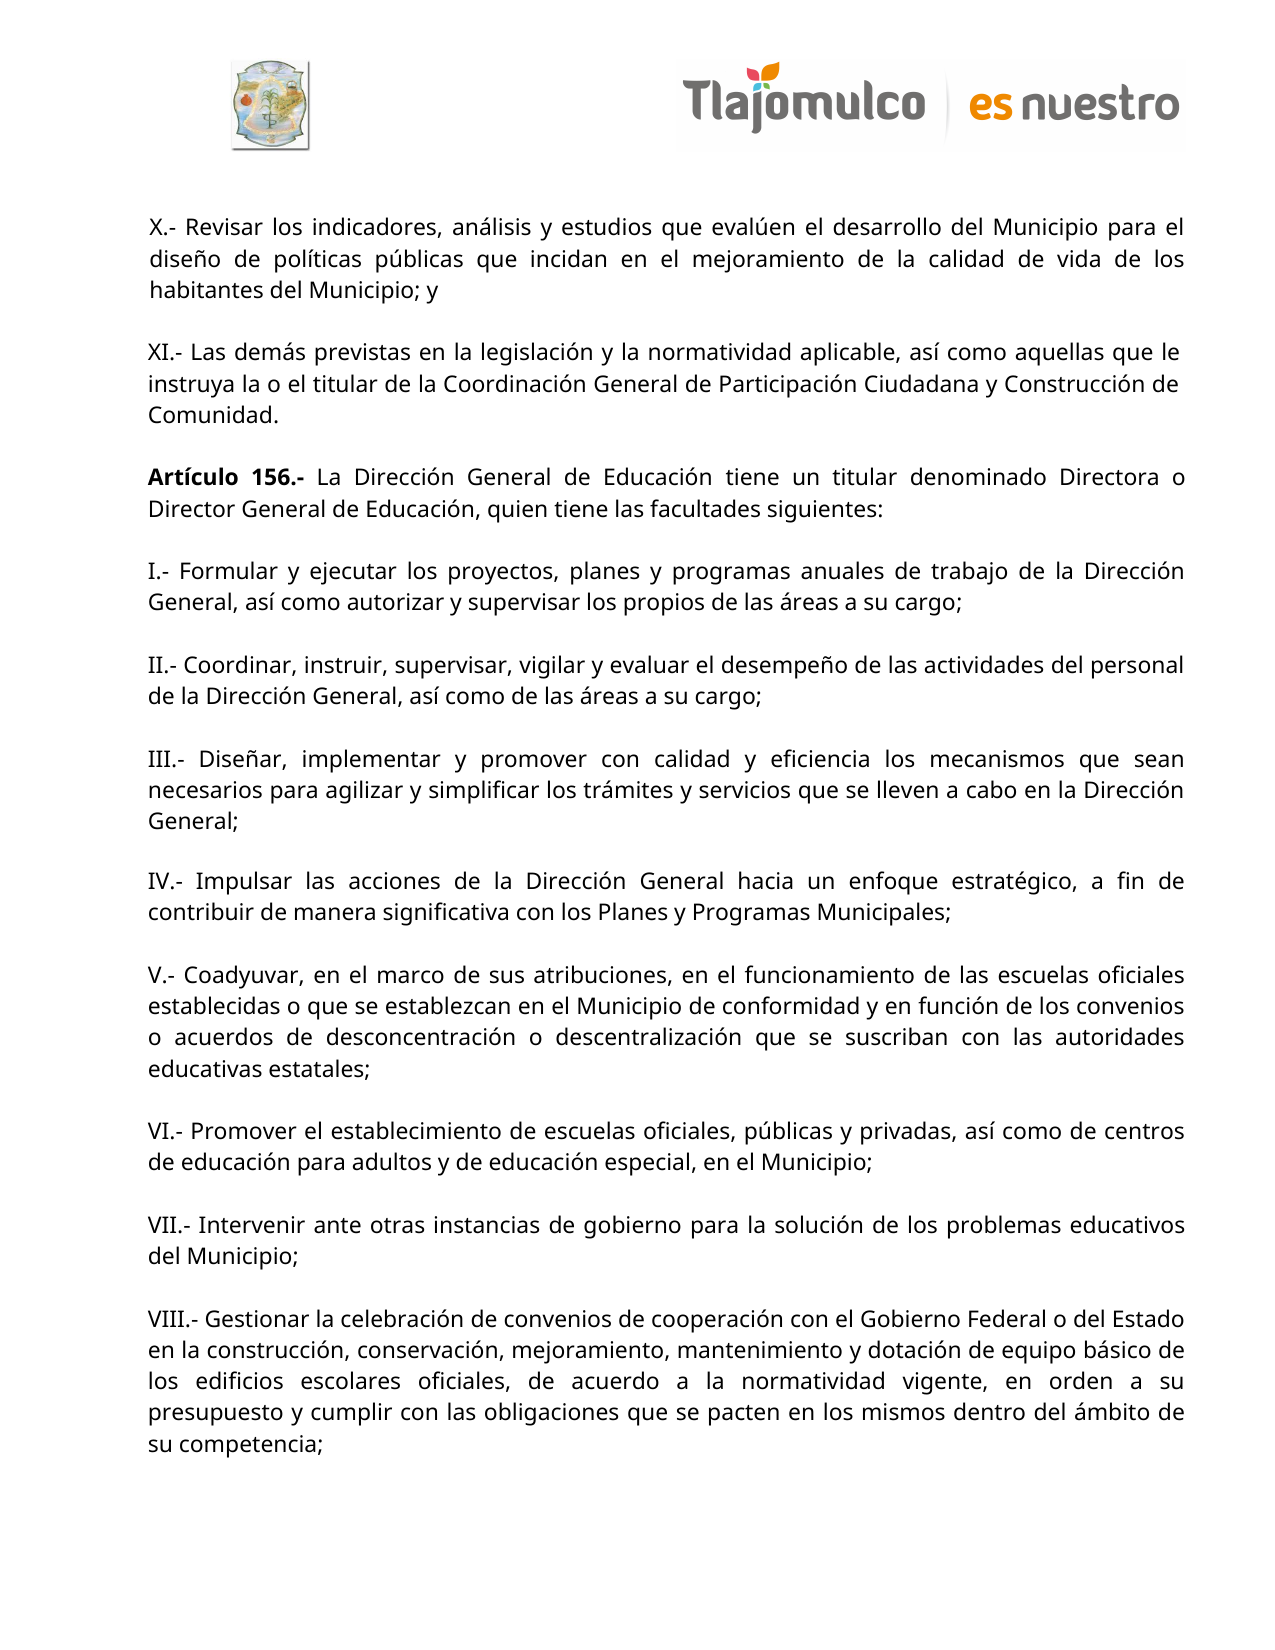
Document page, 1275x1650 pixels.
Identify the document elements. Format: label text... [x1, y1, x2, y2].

text VIII.- Gestionar la celebración de convenios de cooperación con el Gobierno Federal o del Estado en la construcción, conservación, mejoramiento, mantenimiento y dotación de equipo básico de los edificios escolares oficiales, de acuerdo a la normatividad vigente, en orden a su presupuesto y cumplir con las obligaciones que se pacten en los mismos dentro del ámbito de su competencia; [148, 1302, 1186, 1459]
text II.- Coordinar, instruir, supervisar, vigilar y evaluar el desempeño de las actividades del personal de la Dirección General, así como de las áreas a su cargo; [148, 649, 1186, 711]
text Artículo 156.- La Dirección General de Educación tiene un titular denominado Directora o Director General de Educación, quien tiene las facultades siguientes: [148, 461, 1186, 524]
text V.- Coadyuvar, en el marco de sus atribuciones, en el funcionamiento de las escuelas oficiales establecidas o que se establezcan en el Municipio de conformidad y en función de los convenios o acuerdos de desconcentración o descentralización que se suscriban con las autoridades educativas estatales; [148, 959, 1186, 1084]
text XI.- Las demás previstas en la legislación y la normatividad aplicable, así como aquellas que le instruya la o el titular de la Coordinación General de Participación Ciudadana y Construcción de Comunidad. [148, 336, 1181, 430]
text III.- Diseñar, implementar y promover con calidad y eficiencia los mecanismos que sean necesarios para agilizar y simplificar los trámites y servicios que se lleven a cabo en la Dirección General; [148, 742, 1186, 836]
picture [675, 59, 1187, 152]
text IV.- Impulsar las acciones de la Dirección General hacia un enfoque estratégico, a fin de contribuir de manera significativa con los Planes y Programas Municipales; [148, 865, 1186, 927]
text VI.- Promover el establecimiento de escuelas oficiales, públicas y privadas, así como de centros de educación para adultos y de educación especial, en el Municipio; [148, 1115, 1186, 1177]
text X.- Revisar los indicadores, análisis y estudios que evalúen el desarrollo del Municipio para el diseño de políticas públicas que incidan en el mejoramiento de la calidad de vida de los habitantes del Municipio; y [149, 211, 1186, 305]
picture [229, 58, 312, 152]
text I.- Formular y ejecutar los proyectos, planes y programas anuales de trabajo de la Dirección General, así como autorizar y supervisar los propios de las áreas a su cargo; [148, 555, 1186, 617]
text VII.- Intervenir ante otras instancias de gobierno para la solución de los problemas educativos del Municipio; [148, 1209, 1186, 1271]
